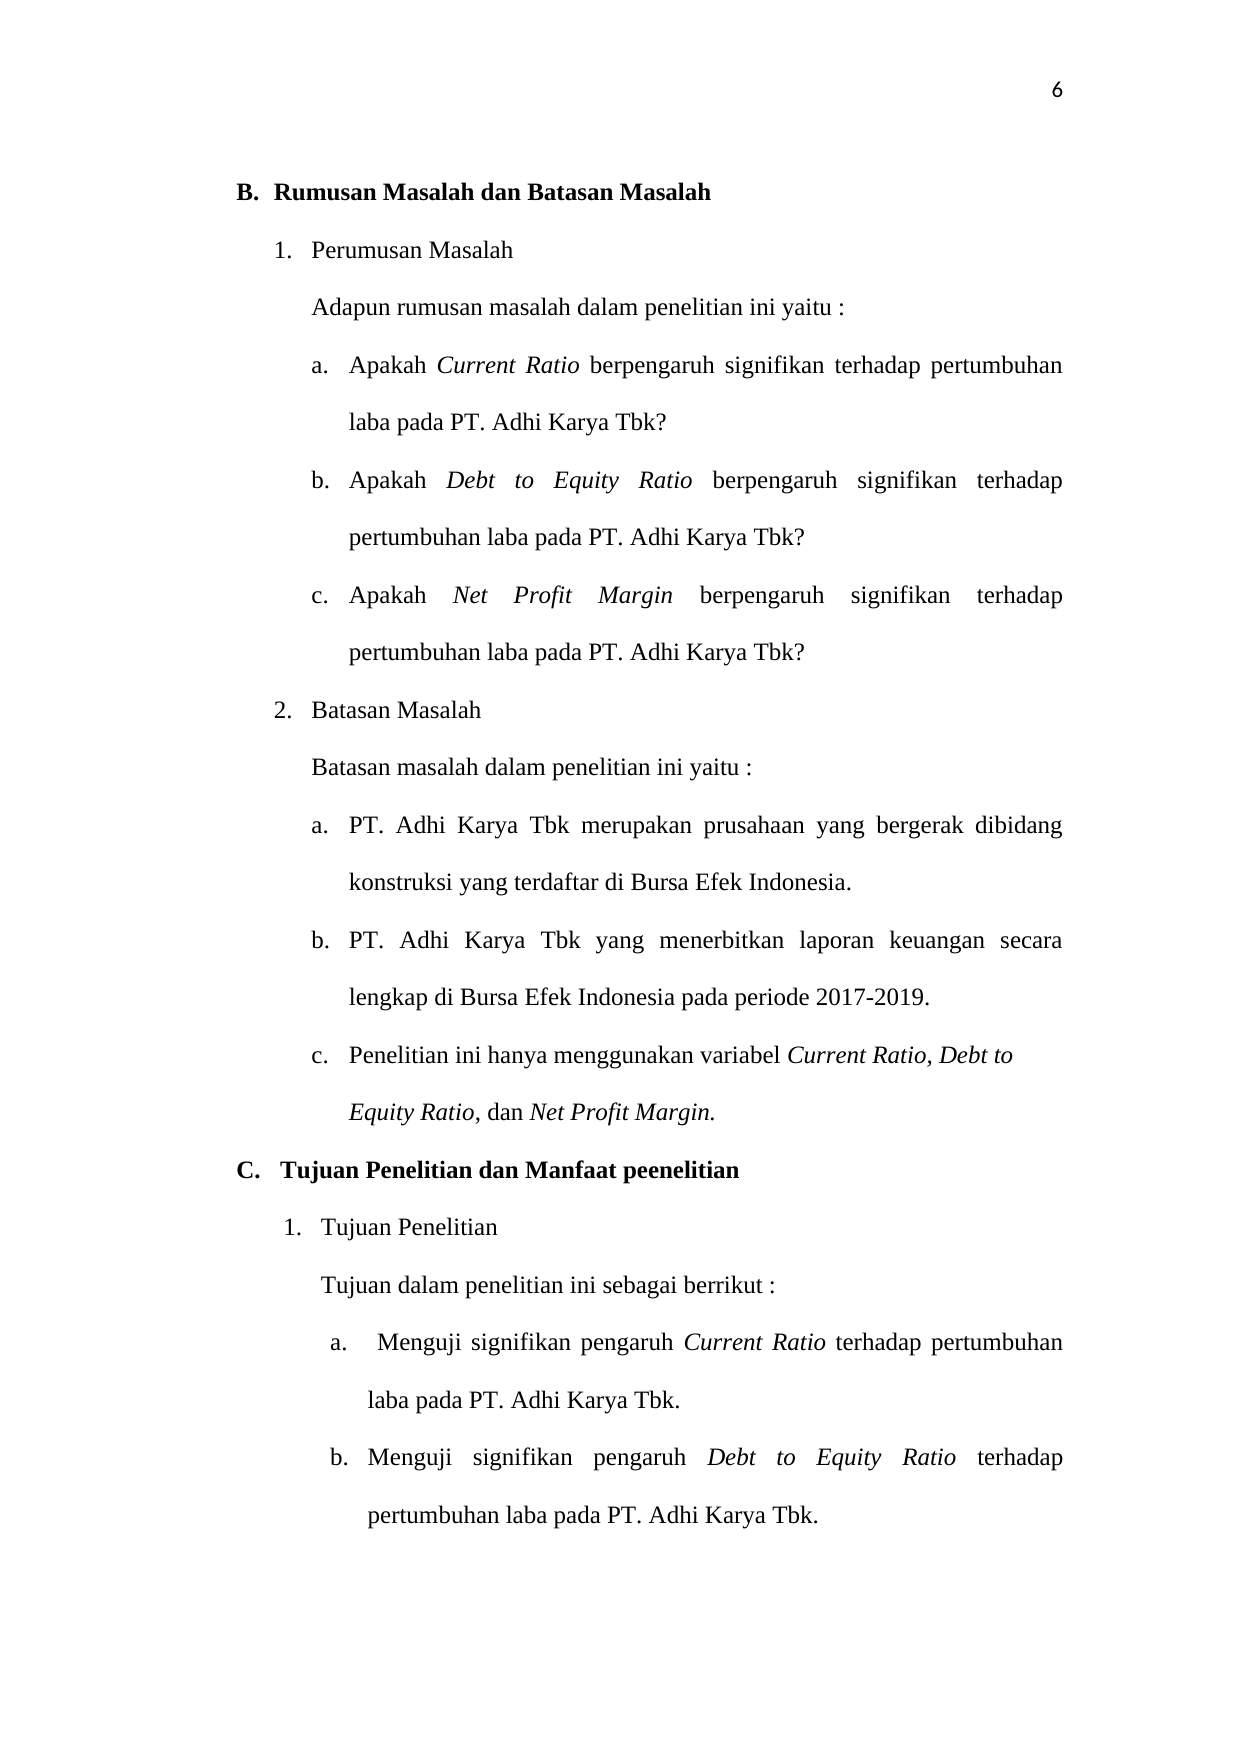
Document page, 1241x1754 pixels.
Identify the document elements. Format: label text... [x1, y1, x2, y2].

list Apakah Debt to Equity Ratio berpengaruh signifikan terhadap pertumbuhan laba pada PT. Adhi Karya Tbk? [311, 465, 1063, 551]
list Batasan masalah dalam penelitian ini yaitu : [311, 752, 1063, 781]
list Tujuan dalam penelitian ini sebagai berrikut : [321, 1270, 1063, 1298]
list Apakah Current Ratio berpengaruh signifikan terhadap pertumbuhan laba pada PT. Adhi Karya Tbk? [311, 350, 1063, 436]
list Menguji signifikan pengaruh Debt to Equity Ratio terhadap pertumbuhan laba pada PT. Adhi Karya Tbk. [330, 1442, 1063, 1528]
list Perumusan Masalah [274, 235, 1063, 263]
list Menguji signifikan pengaruh Current Ratio terhadap pertumbuhan laba pada PT. Adhi Karya Tbk. [330, 1327, 1063, 1413]
list Rumusan Masalah dan Batasan Masalah [236, 177, 1063, 206]
list Adapun rumusan masalah dalam penelitian ini yaitu : [311, 292, 1063, 321]
list PT. Adhi Karya Tbk merupakan prusahaan yang bergerak dibidang konstruksi yang terdaftar di Bursa Efek Indonesia. [311, 810, 1063, 896]
list Tujuan Penelitian [283, 1212, 1063, 1241]
list Apakah Net Profit Margin berpengaruh signifikan terhadap pertumbuhan laba pada PT. Adhi Karya Tbk? [311, 580, 1063, 666]
list Tujuan Penelitian dan Manfaat peenelitian [236, 1155, 1063, 1183]
list Batasan Masalah [274, 695, 1063, 723]
list Penelitian ini hanya menggunakan variabel Current Ratio, Debt to Equity Ratio, dan Net Profit Margin. [311, 1040, 1063, 1126]
list PT. Adhi Karya Tbk yang menerbitkan laporan keuangan secara lengkap di Bursa Efek Indonesia pada periode 2017-2019. [311, 925, 1063, 1011]
